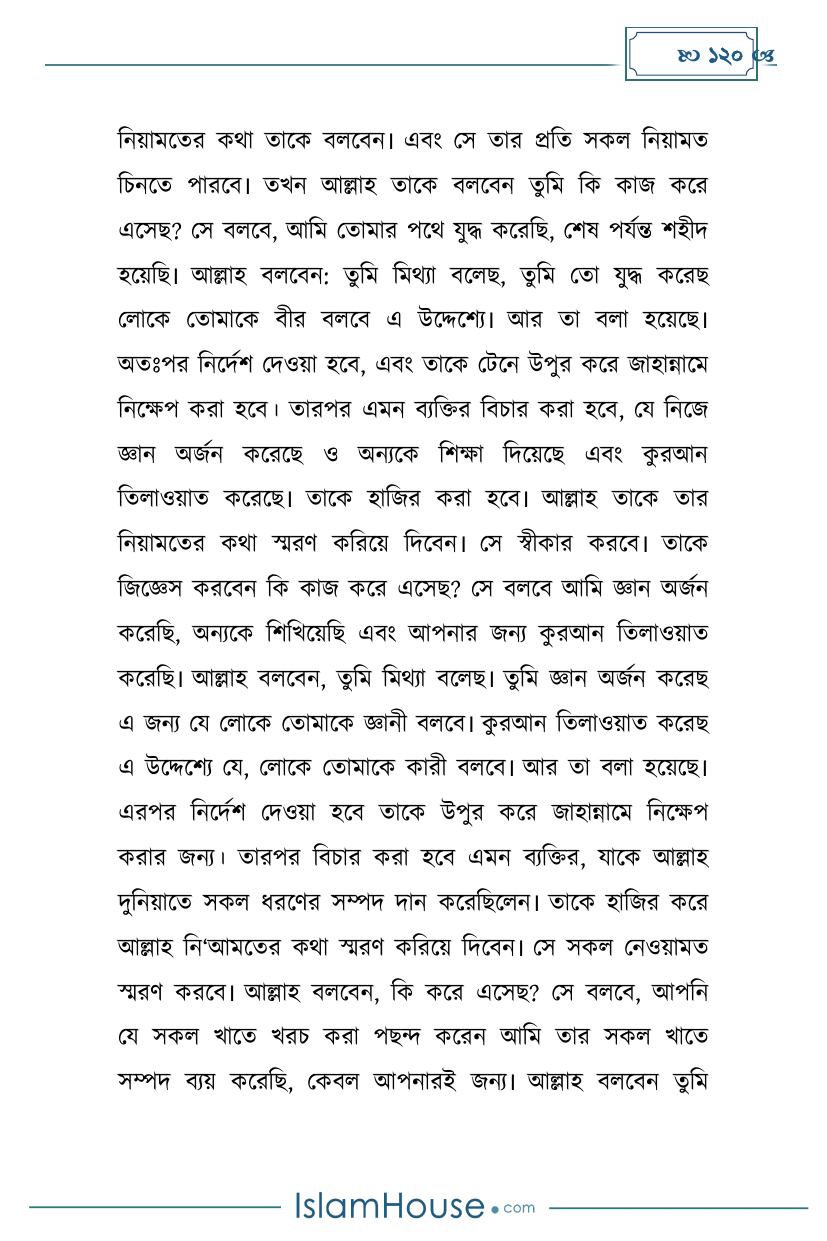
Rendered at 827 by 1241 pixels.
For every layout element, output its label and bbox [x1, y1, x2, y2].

text [118, 118, 709, 1101]
picture [288, 1187, 809, 1225]
picture [22, 1186, 281, 1224]
